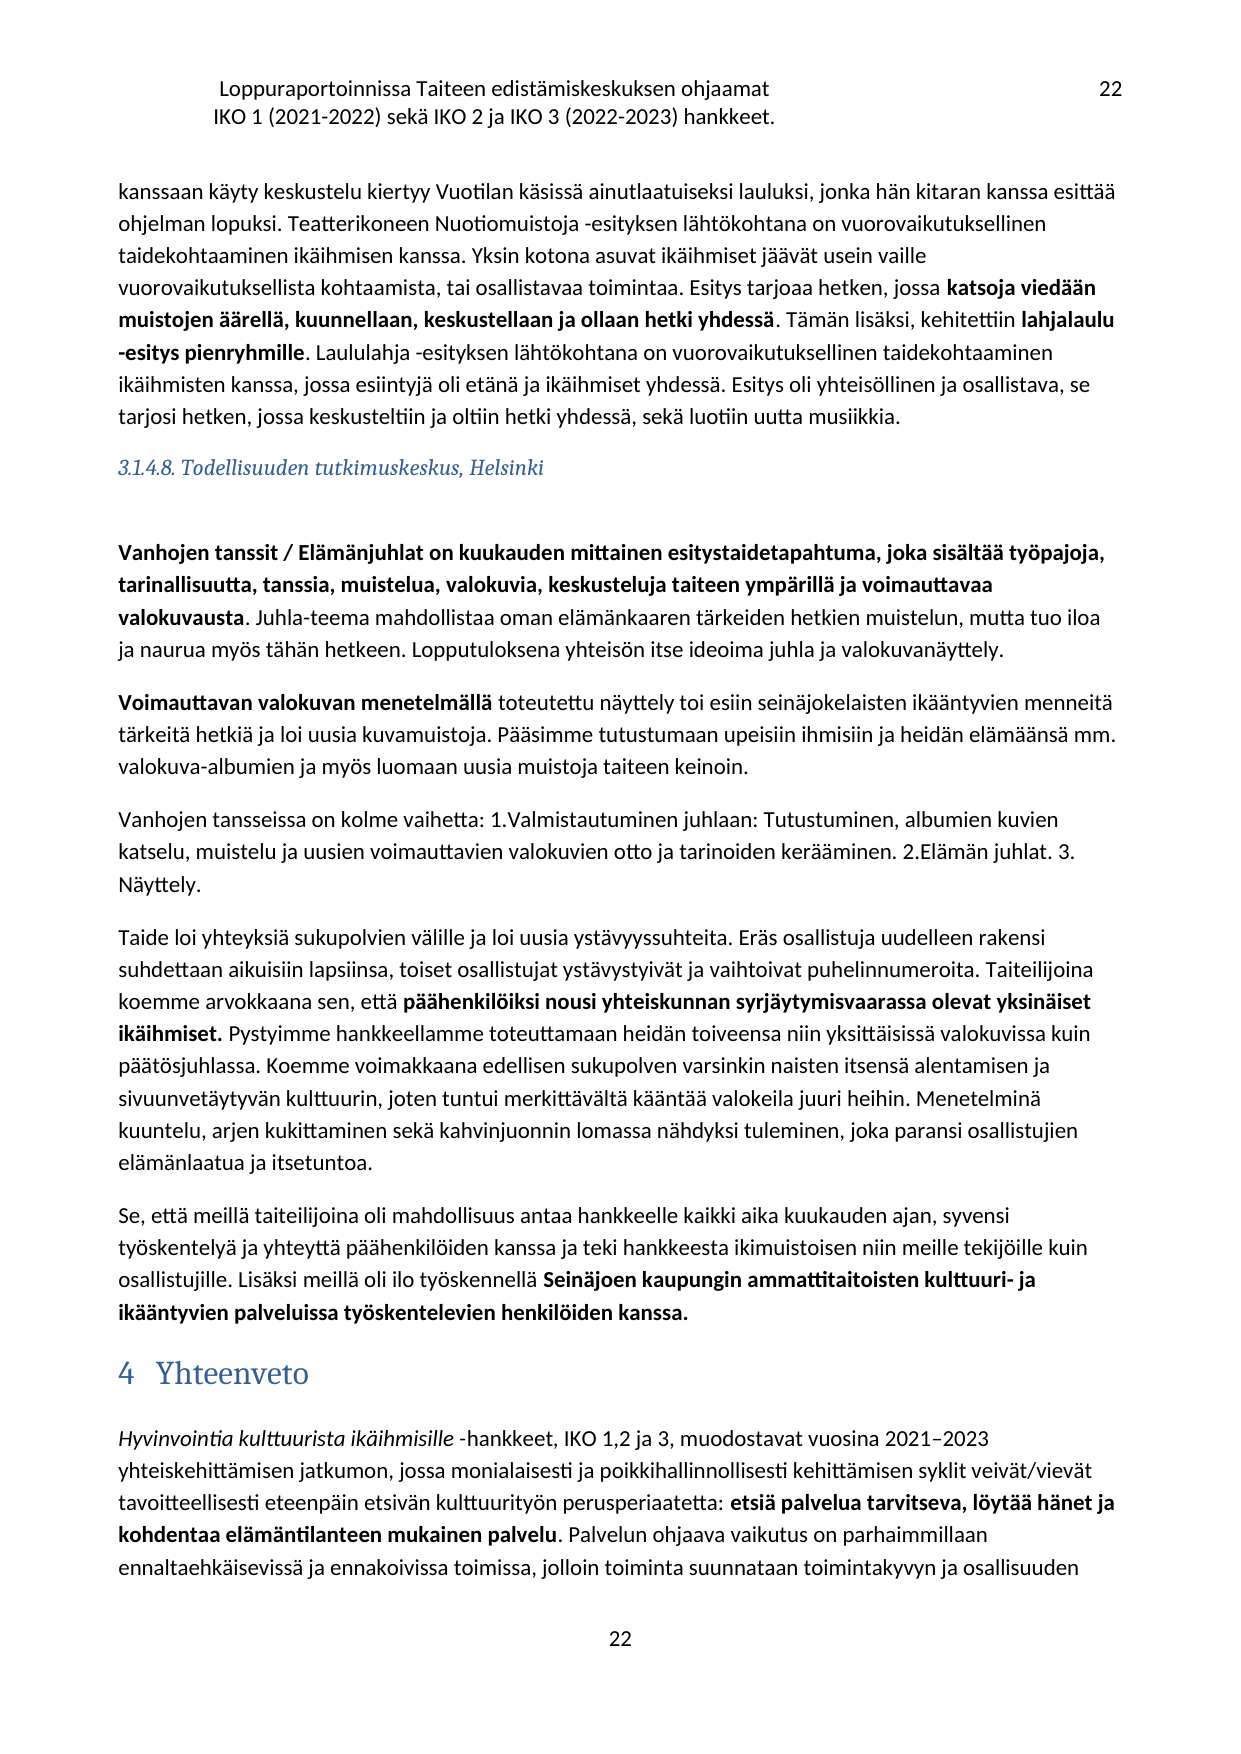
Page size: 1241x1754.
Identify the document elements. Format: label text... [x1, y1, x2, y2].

text Se, että meillä taiteilijoina oli mahdollisuus antaa hankkeelle kaikki aika kuukauden ajan, syvensi työskentelyä ja yhteyttä päähenkilöiden kanssa ja teki hankkeesta ikimuistoisen niin meille tekijöille kuin osallistujille. Lisäksi meillä oli ilo työskennellä Seinäjoen kaupungin ammattitaitoisten kulttuuri- ja ikääntyvien palveluissa työskentelevien henkilöiden kanssa. [118, 1201, 1122, 1326]
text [118, 177, 1122, 430]
text Vanhojen tansseissa on kolme vaihetta: 1.Valmistautuminen juhlaan: Tutustuminen, albumien kuvien katselu, muistelu ja uusien voimauttavien valokuvien otto ja tarinoiden kerääminen. 2.Elämän juhlat. 3. Näyttely. [118, 805, 1122, 898]
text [118, 1424, 1122, 1581]
text Vanhojen tanssit / Elämänjuhlat on kuukauden mittainen esitystaidetapahtuma, joka sisältää työpajoja, tarinallisuutta, tanssia, muistelua, valokuvia, keskusteluja taiteen ympärillä ja voimauttavaa valokuvausta. Juhla-teema mahdollistaa oman elämänkaaren tärkeiden hetkien muistelun, mutta tuo iloa ja naurua myös tähän hetkeen. Lopputuloksena yhteisön itse ideoima juhla ja valokuvanäyttely. [118, 538, 1122, 663]
text Voimauttavan valokuvan menetelmällä toteutettu näyttely toi esiin seinäjokelaisten ikääntyvien menneitä tärkeitä hetkiä ja loi uusia kuvamuistoja. Pääsimme tutustumaan upeisiin ihmisiin ja heidän elämäänsä mm. valokuva-albumien ja myös luomaan uusia muistoja taiteen keinoin. [118, 688, 1122, 780]
subtitle Yhteenveto [118, 1355, 1122, 1393]
subtitle 3.1.4.8. Todellisuuden tutkimuskeskus, Helsinki [118, 455, 1122, 481]
text Taide loi yhteyksiä sukupolvien välille ja loi uusia ystävyyssuhteita. Eräs osallistuja uudelleen rakensi suhdettaan aikuisiin lapsiinsa, toiset osallistujat ystävystyivät ja vaihtoivat puhelinnumeroita. Taiteilijoina koemme arvokkaana sen, että päähenkilöiksi nousi yhteiskunnan syrjäytymisvaarassa olevat yksinäiset ikäihmiset. Pystyimme hankkeellamme toteuttamaan heidän toiveensa niin yksittäisissä valokuvissa kuin päätösjuhlassa. Koemme voimakkaana edellisen sukupolven varsinkin naisten itsensä alentamisen ja sivuunvetäytyvän kulttuurin, joten tuntui merkittävältä kääntää valokeila juuri heihin. Menetelminä kuuntelu, arjen kukittaminen sekä kahvinjuonnin lomassa nähdyksi tuleminen, joka paransi osallistujien elämänlaatua ja itsetuntoa. [118, 923, 1122, 1176]
